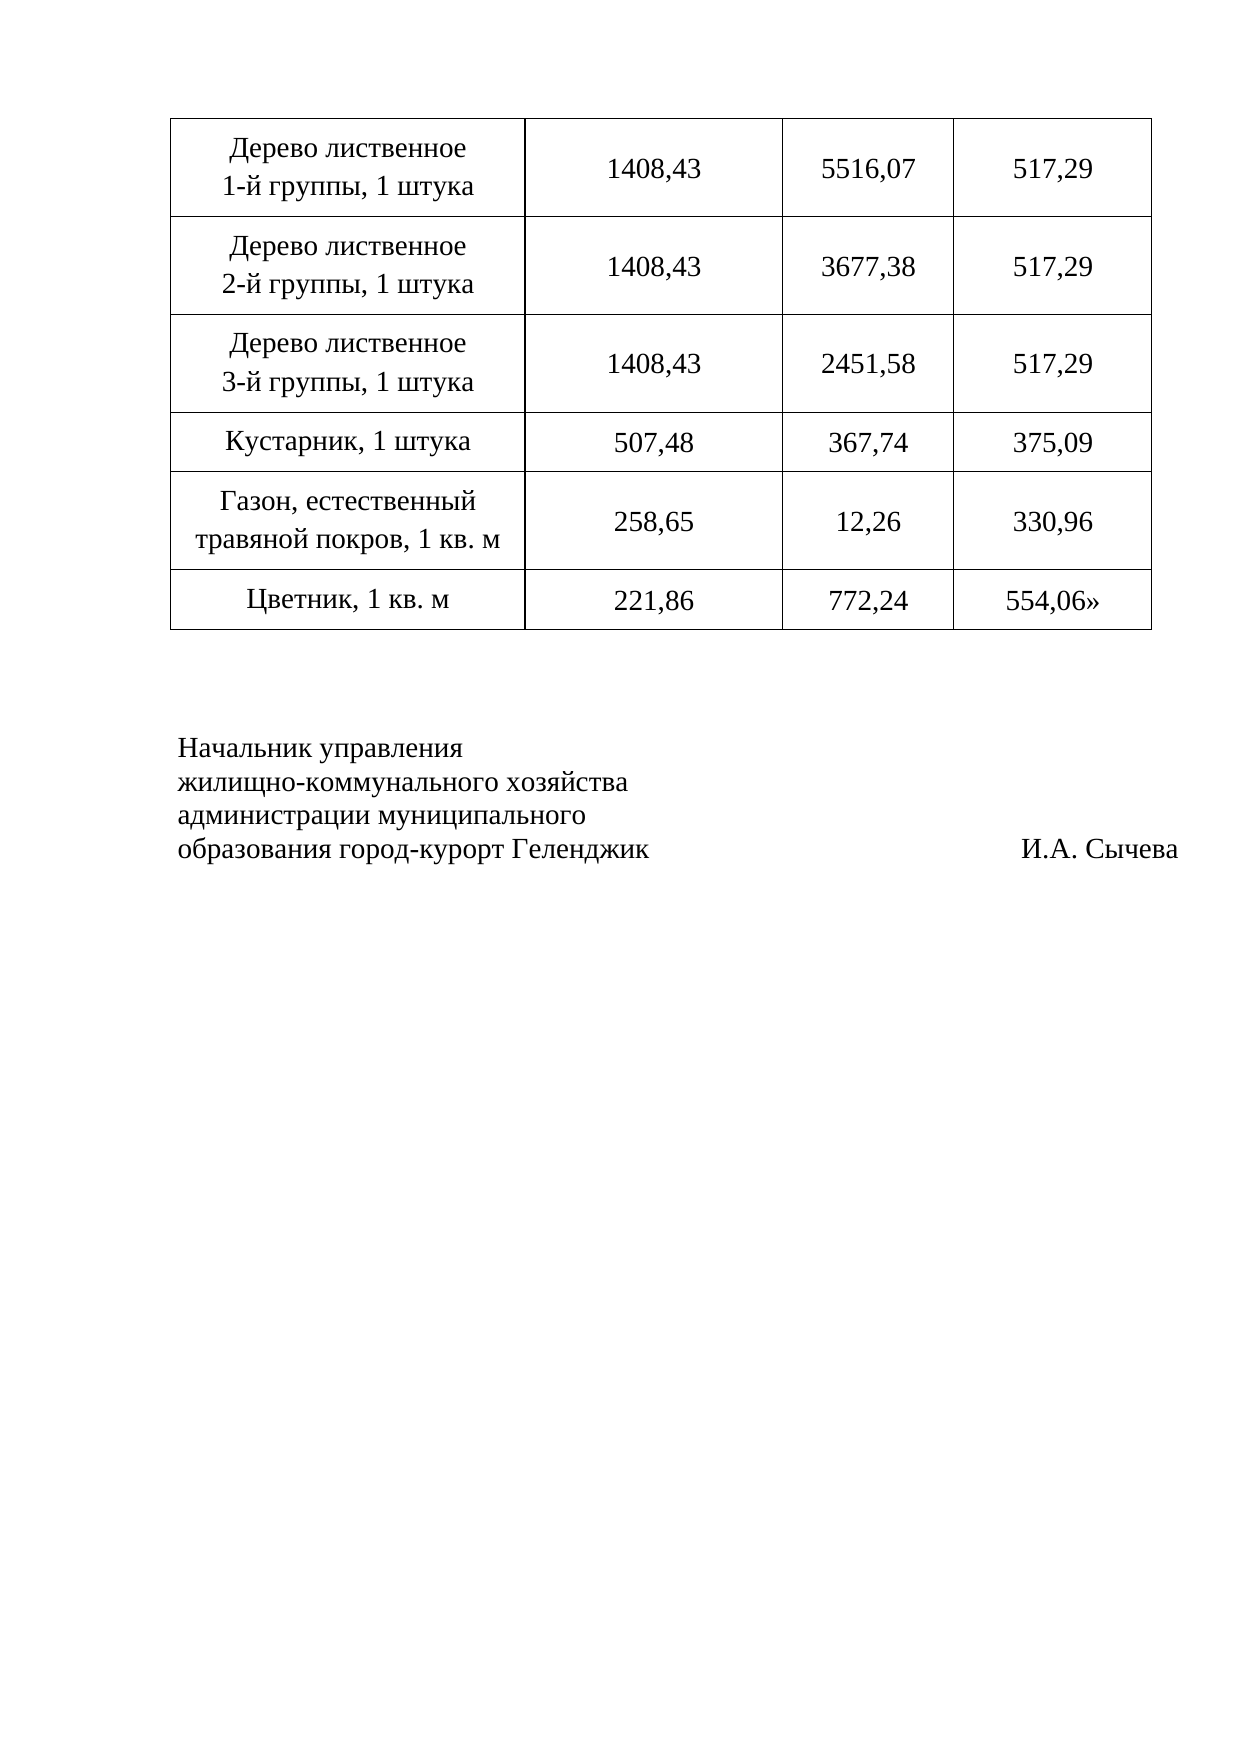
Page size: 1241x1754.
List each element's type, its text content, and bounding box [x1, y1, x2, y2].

text образования город-курорт Геленджик И.А. Сычева [177, 831, 1181, 864]
table_cell 367,74 [783, 413, 953, 471]
table_cell 5516,07 [783, 119, 953, 216]
table_cell 1408,43 [526, 315, 782, 412]
table_cell Газон, естественный травяной покров, 1 кв. м [171, 472, 524, 569]
table_cell 507,48 [526, 413, 782, 471]
text Начальник управления [177, 730, 1181, 764]
table_cell 221,86 [526, 570, 782, 628]
table_cell Дерево лиственное 2-й группы, 1 штука [171, 217, 524, 314]
table_cell 517,29 [954, 119, 1151, 216]
table_cell 517,29 [954, 217, 1151, 314]
table_cell 2451,58 [783, 315, 953, 412]
table_cell Цветник, 1 кв. м [171, 570, 524, 628]
table_cell 1408,43 [526, 217, 782, 314]
table_cell 12,26 [783, 472, 953, 569]
text администрации муниципального [177, 797, 1181, 831]
table_cell Дерево лиственное 3-й группы, 1 штука [171, 315, 524, 412]
table_cell 330,96 [954, 472, 1151, 569]
table_cell 772,24 [783, 570, 953, 628]
table_cell 258,65 [526, 472, 782, 569]
table_cell 3677,38 [783, 217, 953, 314]
table_cell 554,06» [954, 570, 1151, 628]
text жилищно-коммунального хозяйства [177, 764, 1181, 797]
table_cell 517,29 [954, 315, 1151, 412]
table_cell 1408,43 [526, 119, 782, 216]
table_cell Кустарник, 1 штука [171, 413, 524, 471]
table_cell Дерево лиственное 1-й группы, 1 штука [171, 119, 524, 216]
table_cell 375,09 [954, 413, 1151, 471]
